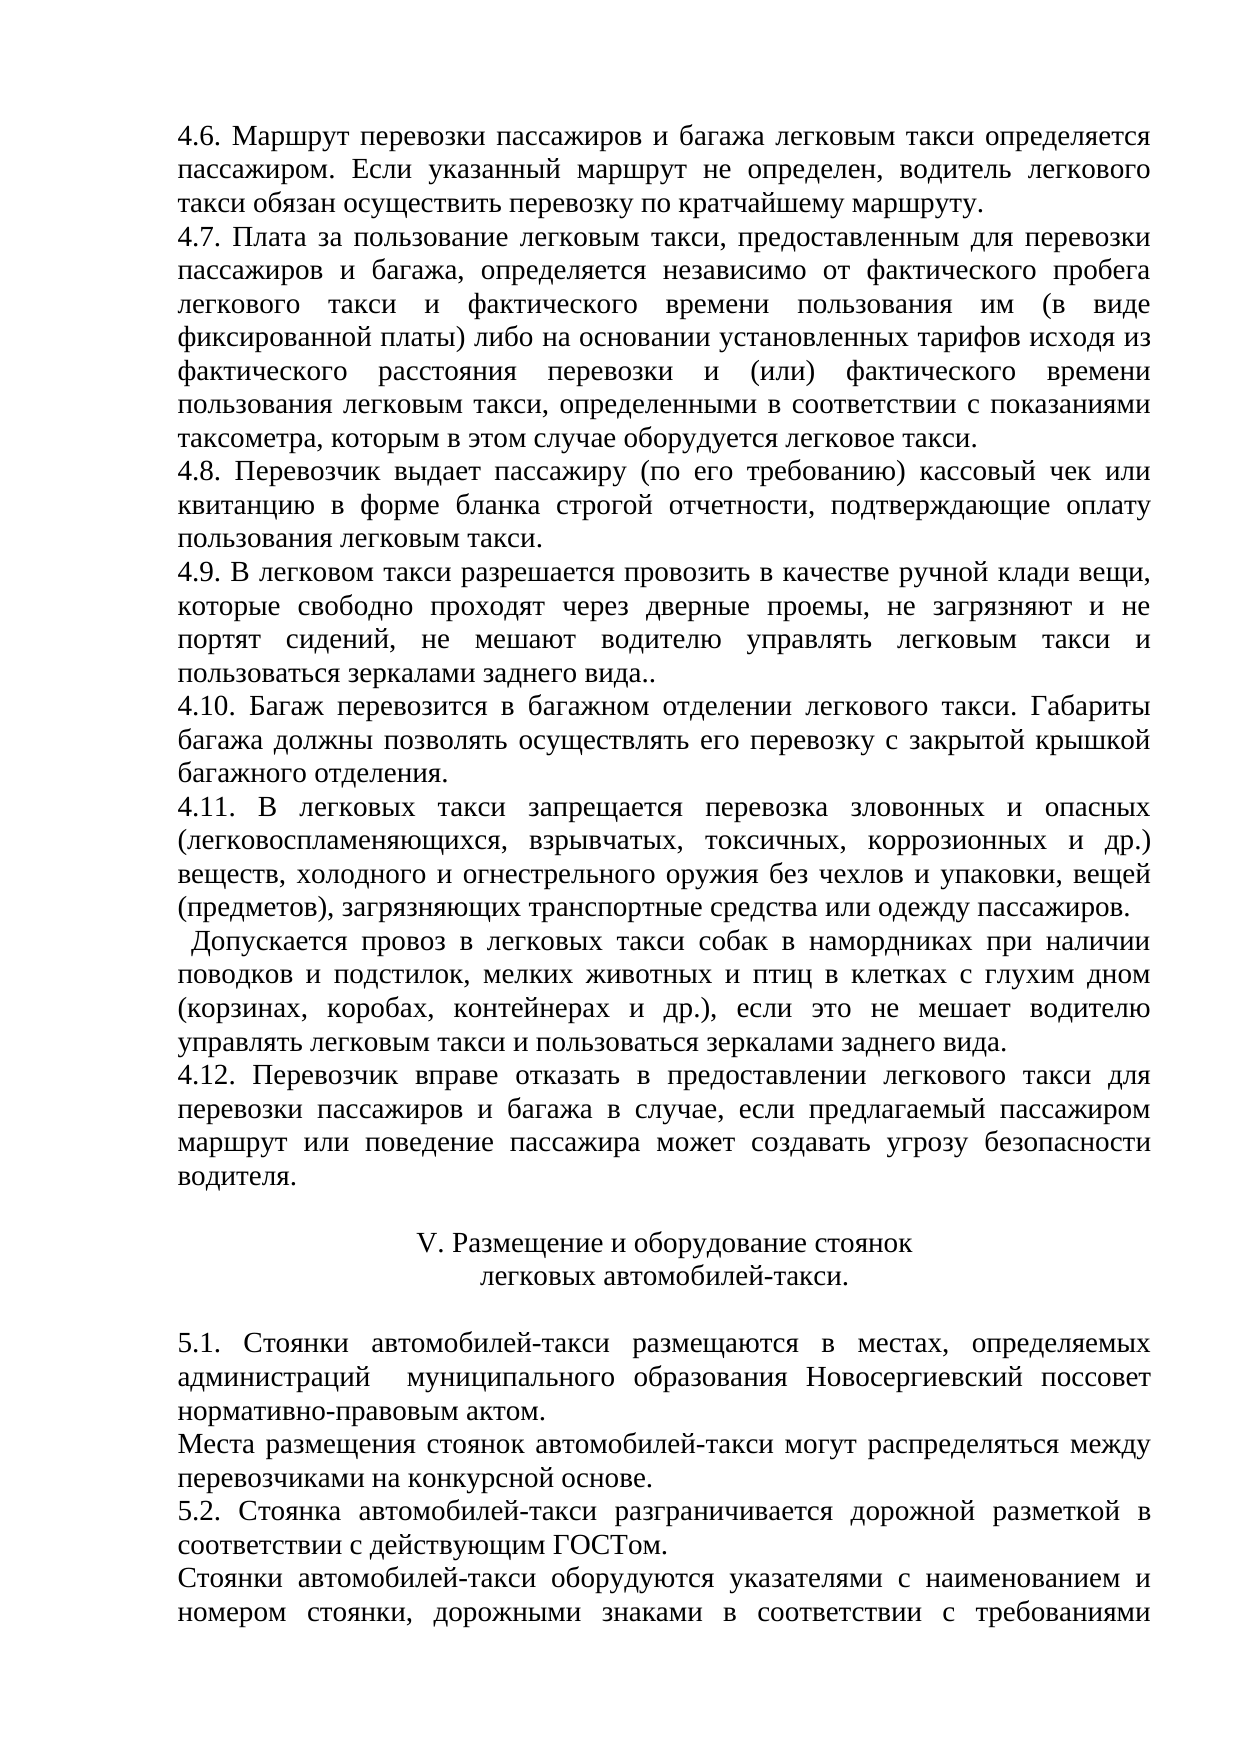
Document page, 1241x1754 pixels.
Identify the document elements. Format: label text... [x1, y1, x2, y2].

text V. Размещение и оборудование стоянок [177, 1225, 1152, 1258]
text 5.1. Стоянки автомобилей-такси размещаются в местах, определяемых администраций муниципального образования Новосергиевский поссовет нормативно-правовым актом. [177, 1326, 1152, 1426]
text 4.10. Багаж перевозится в багажном отделении легкового такси. Габариты багажа должны позволять осуществлять его перевозку с закрытой крышкой багажного отделения. [177, 688, 1152, 789]
text Места размещения стоянок автомобилей-такси могут распределяться между перевозчиками на конкурсной основе. [177, 1426, 1152, 1493]
text 4.9. В легковом такси разрешается провозить в качестве ручной клади вещи, которые свободно проходят через дверные проемы, не загрязняют и не портят сидений, не мешают водителю управлять легковым такси и пользоваться зеркалами заднего вида.. [177, 554, 1152, 688]
text 4.6. Маршрут перевозки пассажиров и багажа легковым такси определяется пассажиром. Если указанный маршрут не определен, водитель легкового такси обязан осуществить перевозку по кратчайшему маршруту. [177, 118, 1152, 219]
text 5.2. Стоянка автомобилей-такси разграничивается дорожной разметкой в соответствии с действующим ГОСТом. [177, 1493, 1152, 1560]
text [177, 1560, 1152, 1627]
text легковых автомобилей-такси. [177, 1258, 1152, 1292]
text 4.8. Перевозчик выдает пассажиру (по его требованию) кассовый чек или квитанцию в форме бланка строгой отчетности, подтверждающие оплату пользования легковым такси. [177, 453, 1152, 554]
text 4.12. Перевозчик вправе отказать в предоставлении легкового такси для перевозки пассажиров и багажа в случае, если предлагаемый пассажиром маршрут или поведение пассажира может создавать угрозу безопасности водителя. [177, 1057, 1152, 1191]
text Допускается провоз в легковых такси собак в намордниках при наличии поводков и подстилок, мелких животных и птиц в клетках с глухим дном (корзинах, коробах, контейнерах и др.), если это не мешает водителю управлять легковым такси и пользоваться зеркалами заднего вида. [177, 923, 1152, 1057]
text 4.7. Плата за пользование легковым такси, предоставленным для перевозки пассажиров и багажа, определяется независимо от фактического пробега легкового такси и фактического времени пользования им (в виде фиксированной платы) либо на основании установленных тарифов исходя из фактического расстояния перевозки и (или) фактического времени пользования легковым такси, определенными в соответствии с показаниями таксометра, которым в этом случае оборудуется легковое такси. [177, 219, 1152, 453]
text 4.11. В легковых такси запрещается перевозка зловонных и опасных (легковоспламеняющихся, взрывчатых, токсичных, коррозионных и др.) веществ, холодного и огнестрельного оружия без чехлов и упаковки, вещей (предметов), загрязняющих транспортные средства или одежду пассажиров. [177, 789, 1152, 923]
